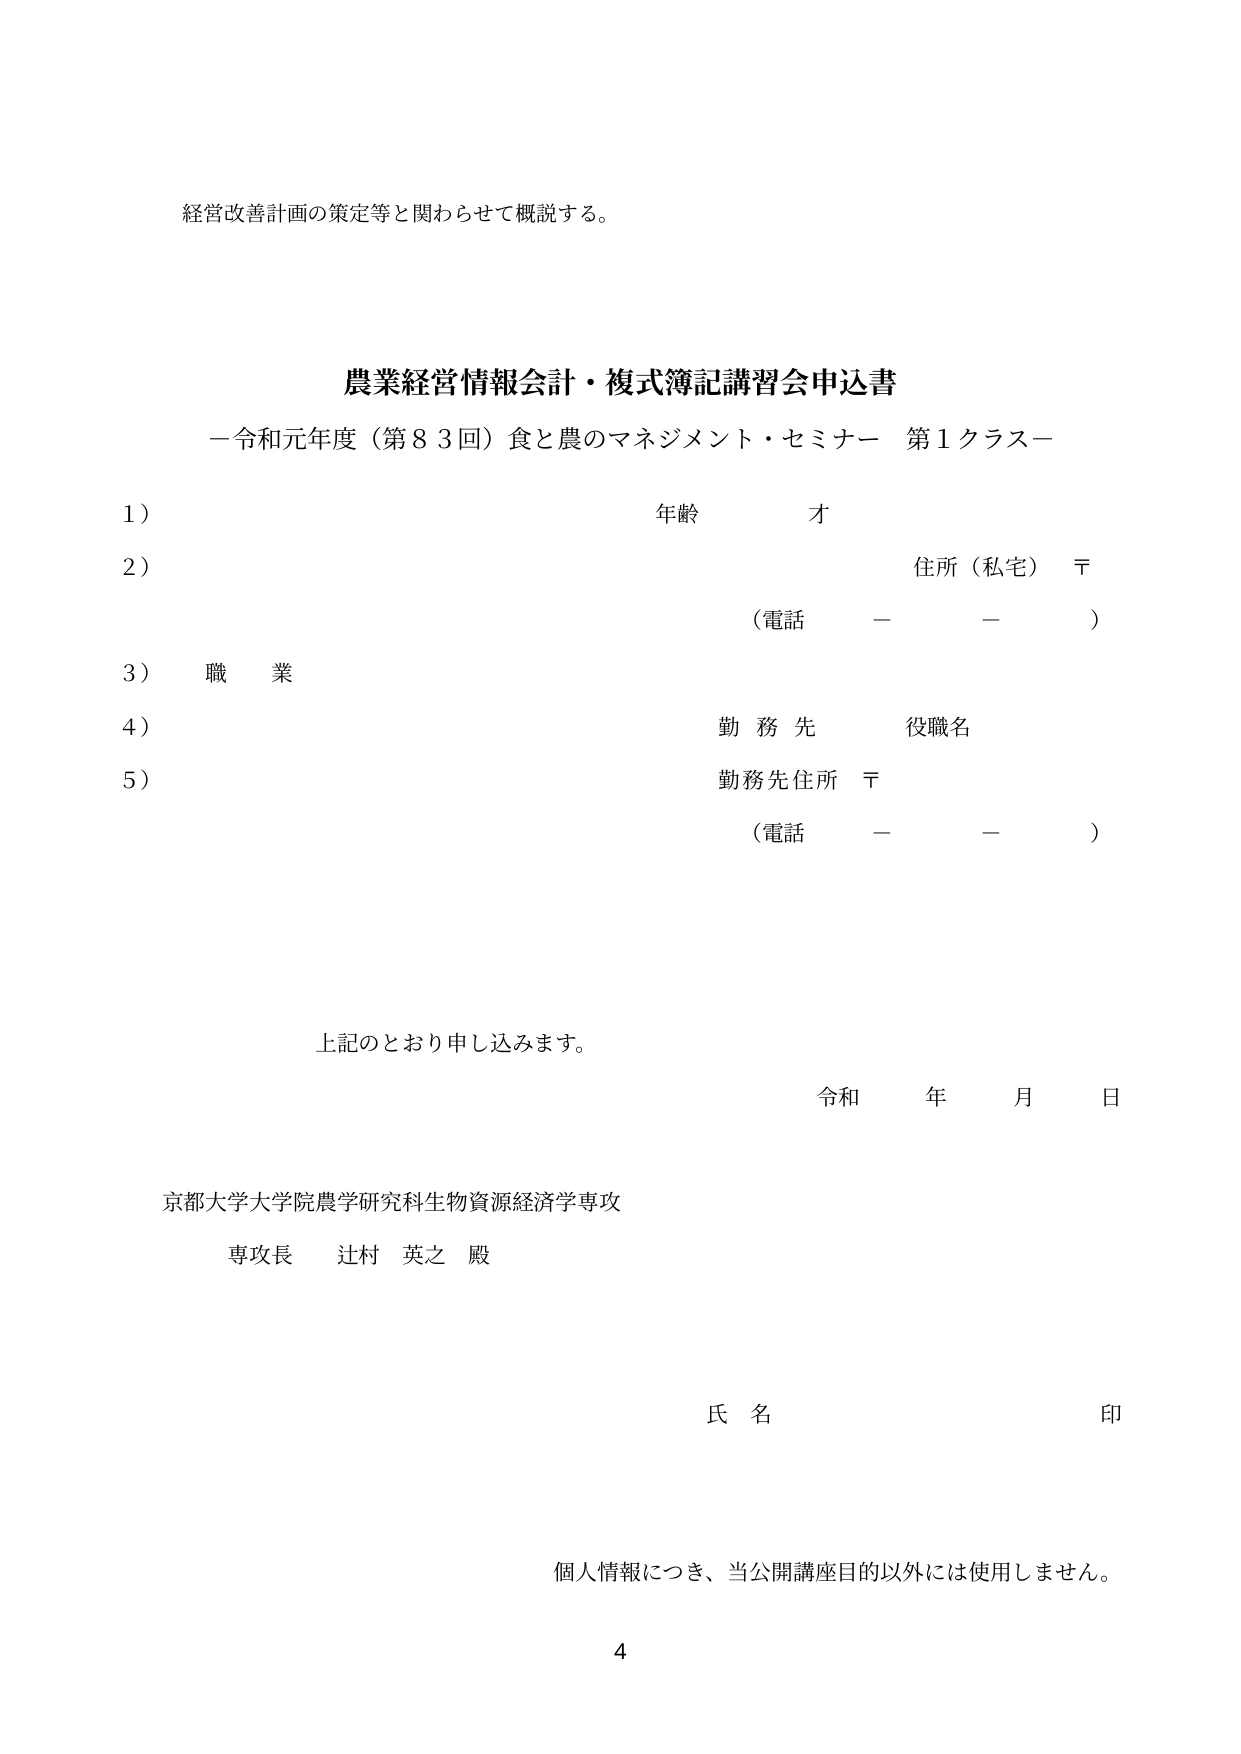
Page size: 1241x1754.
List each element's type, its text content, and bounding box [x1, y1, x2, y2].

text （電話 － － ） [118, 813, 1122, 851]
text 専攻長 辻村 英之 殿 [162, 1236, 1122, 1273]
text （電話 － － ） [118, 600, 1122, 638]
text 農業経営情報会計・複式簿記講習会申込書 [118, 344, 1122, 419]
text 上記のとおり申し込みます。 [162, 1024, 1122, 1061]
text －令和元年度（第８３回）食と農のマネジメント・セミナー 第１クラス－ [140, 419, 1122, 456]
text 京都大学大学院農学研究科生物資源経済学専攻 [162, 1182, 1122, 1220]
list 住所（私宅） 〒 [118, 547, 1122, 584]
text 令和 年 月 日 [162, 1077, 1122, 1114]
text 個人情報につき、当公開講座目的以外には使用しません。 [162, 1552, 1122, 1589]
text 氏 名 印 [162, 1394, 1122, 1431]
list 勤務先住所 〒 [118, 760, 1122, 797]
list 年齢 才 [118, 494, 1122, 531]
list 勤務先 役職名 [118, 707, 1122, 744]
list 職業 [118, 653, 1122, 691]
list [156, 194, 1122, 231]
